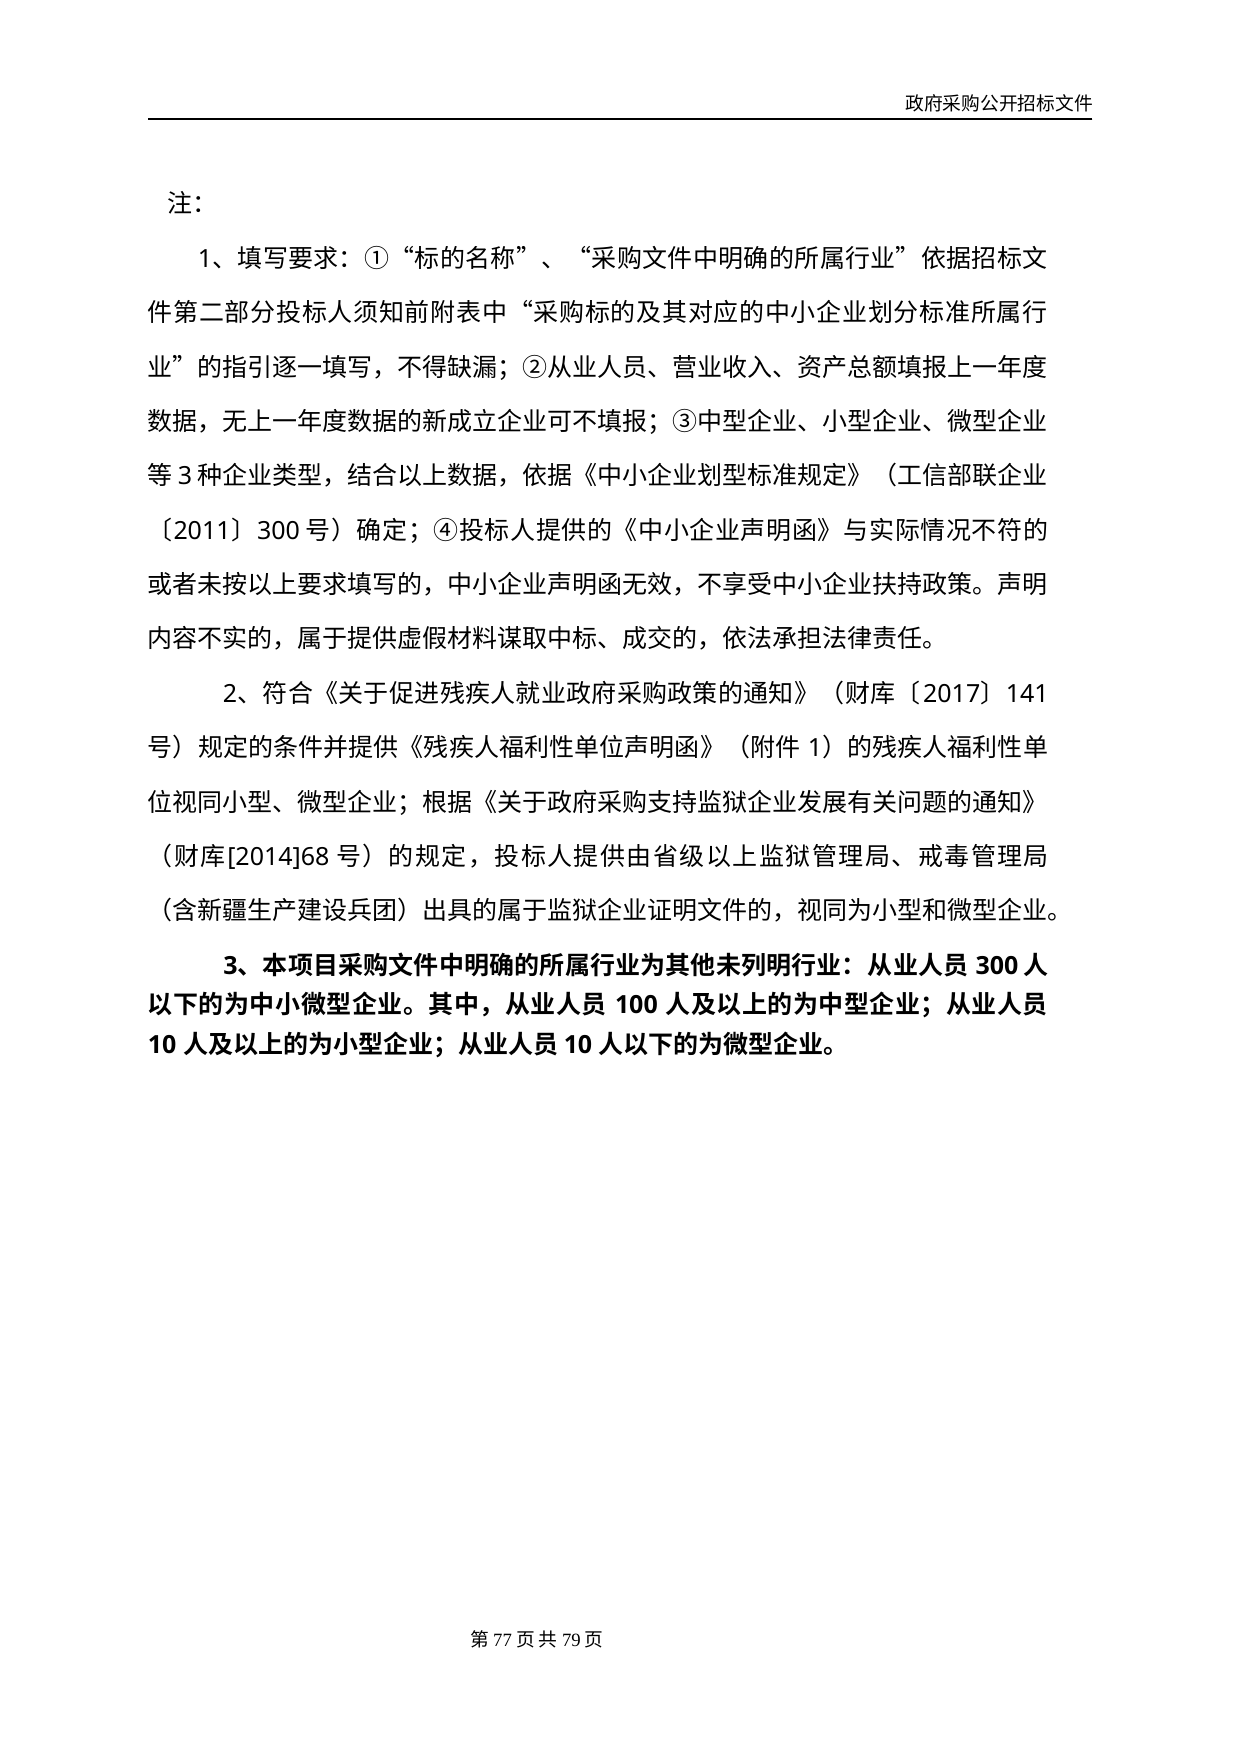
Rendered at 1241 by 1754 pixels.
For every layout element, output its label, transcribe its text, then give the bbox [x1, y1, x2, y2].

text 注： [148, 184, 1049, 220]
text 2、符合《关于促进残疾人就业政府采购政策的通知》（财库〔2017〕141号）规定的条件并提供《残疾人福利性单位声明函》（附件1）的残疾人福利性单位视同小型、微型企业；根据《关于政府采购支持监狱企业发展有关问题的通知》（财库[2014]68号）的规定，投标人提供由省级以上监狱管理局、戒毒管理局（含新疆生产建设兵团）出具的属于监狱企业证明文件的，视同为小型和微型企业。 [148, 673, 1049, 927]
text 3、本项目采购文件中明确的所属行业为其他未列明行业：从业人员300人以下的为中小微型企业。其中，从业人员 100 人及以上的为中型企业；从业人员 10 人及以上的为小型企业；从业人员 10 人以下的为微型企业。 [148, 945, 1049, 1061]
text 1、填写要求：①“标的名称”、“采购文件中明确的所属行业”依据招标文件第二部分投标人须知前附表中“采购标的及其对应的中小企业划分标准所属行业”的指引逐一填写，不得缺漏；②从业人员、营业收入、资产总额填报上一年度数据，无上一年度数据的新成立企业可不填报；③中型企业、小型企业、微型企业等3种企业类型，结合以上数据，依据《中小企业划型标准规定》（工信部联企业〔2011〕300号）确定；④投标人提供的《中小企业声明函》与实际情况不符的或者未按以上要求填写的，中小企业声明函无效，不享受中小企业扶持政策。声明内容不实的，属于提供虚假材料谋取中标、成交的，依法承担法律责任。 [148, 238, 1049, 655]
